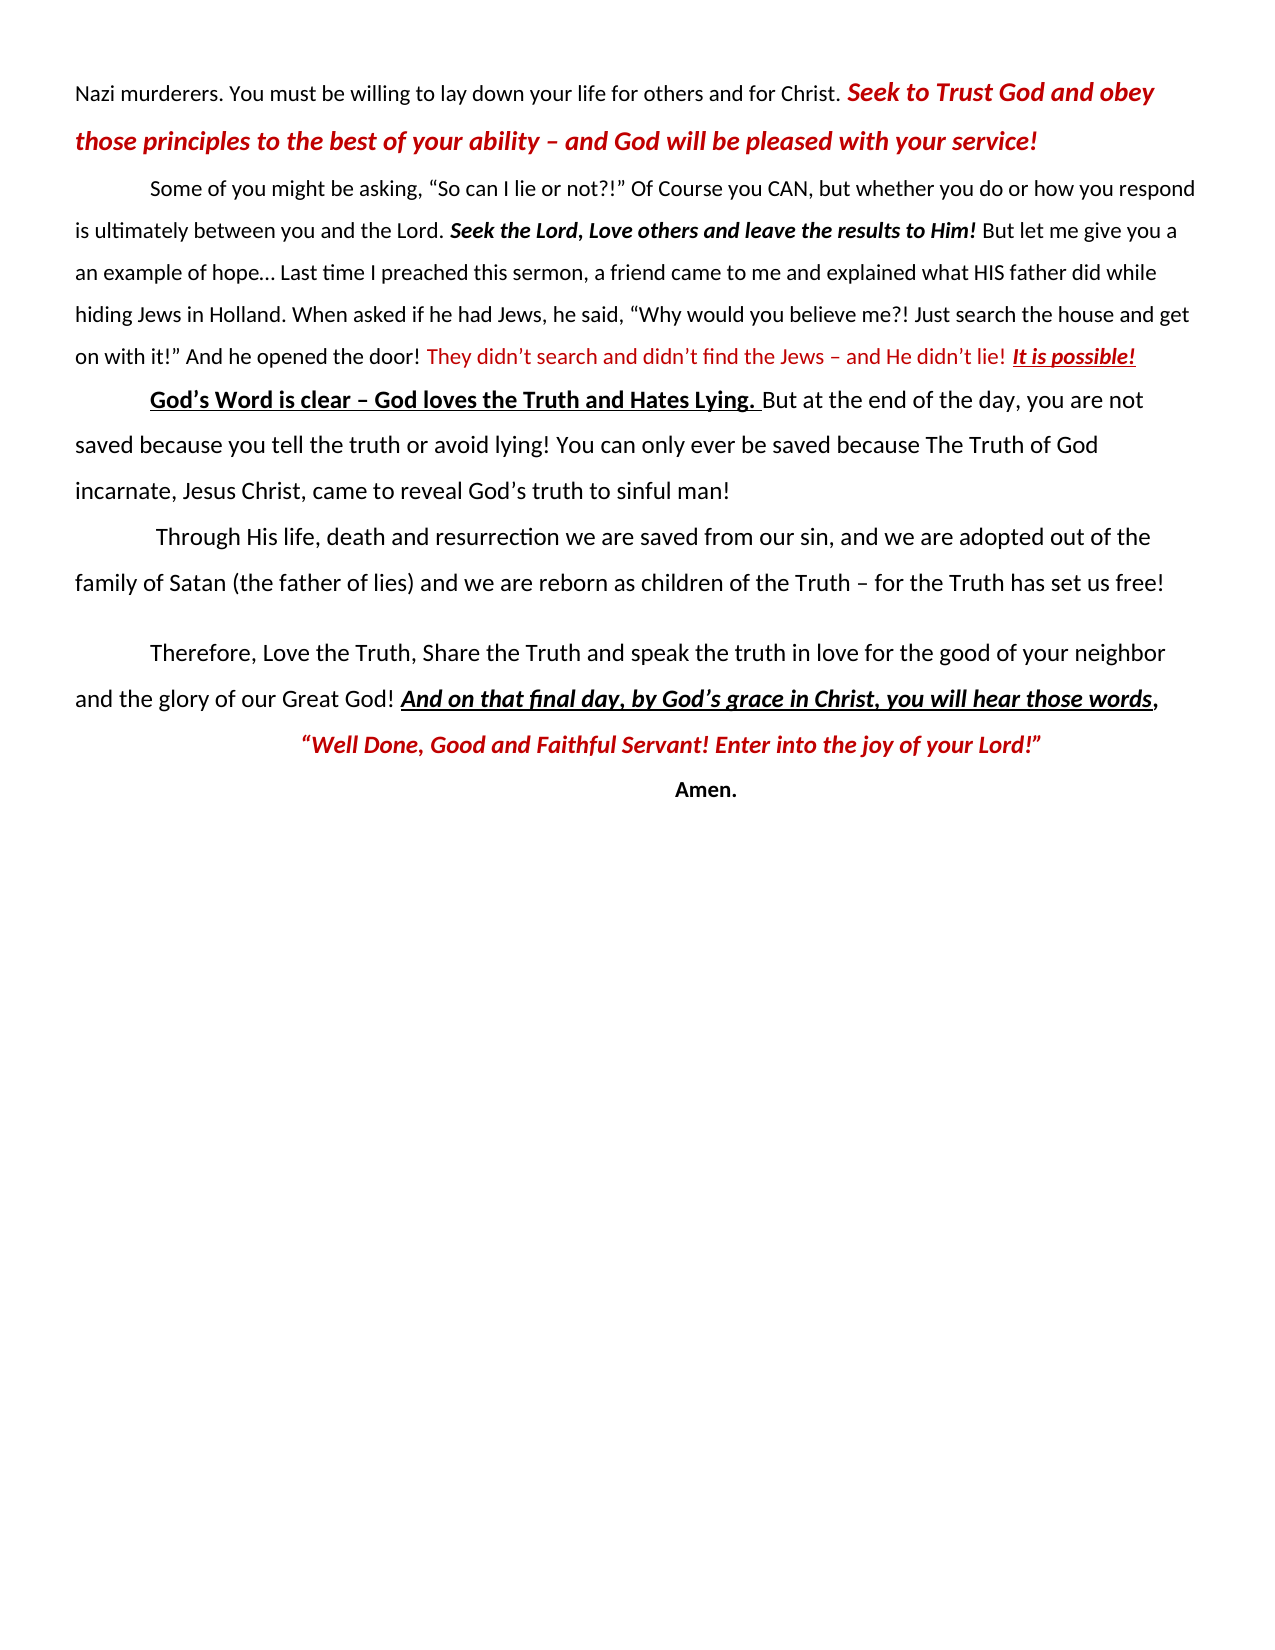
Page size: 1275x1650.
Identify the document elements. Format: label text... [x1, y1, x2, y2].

text Some of you might be asking, “So can I lie or not?!” Of Course you CAN, but whether you do or how you respond is ultimately between you and the Lord. Seek the Lord, Love others and leave the results to Him! But let me give you a an example of hope… Last time I preached this sermon, a friend came to me and explained what HIS father did while hiding Jews in Holland. When asked if he had Jews, he said, “Why would you believe me?! Just search the house and get on with it!” And he opened the door! They didn’t search and didn’t find the Jews – and He didn’t lie! It is possible! [75, 174, 1200, 370]
text Amen. [225, 775, 1200, 803]
text Therefore, Love the Truth, Share the Truth and speak the truth in love for the good of your neighbor and the glory of our Great God! And on that final day, by God’s grace in Christ, you will hear those words, “Well Done, Good and Faithful Servant! Enter into the joy of your Lord!” [75, 637, 1200, 759]
text God’s Word is clear – God loves the Truth and Hates Lying. But at the end of the day, you are not saved because you tell the truth or avoid lying! You can only ever be saved because The Truth of God incarnate, Jesus Christ, came to reveal God’s truth to sinful man! [75, 384, 1200, 506]
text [75, 75, 1200, 157]
text Through His life, death and resurrection we are saved from our sin, and we are adopted out of the family of Satan (the father of lies) and we are reborn as children of the Truth – for the Truth has set us free! [75, 521, 1200, 597]
